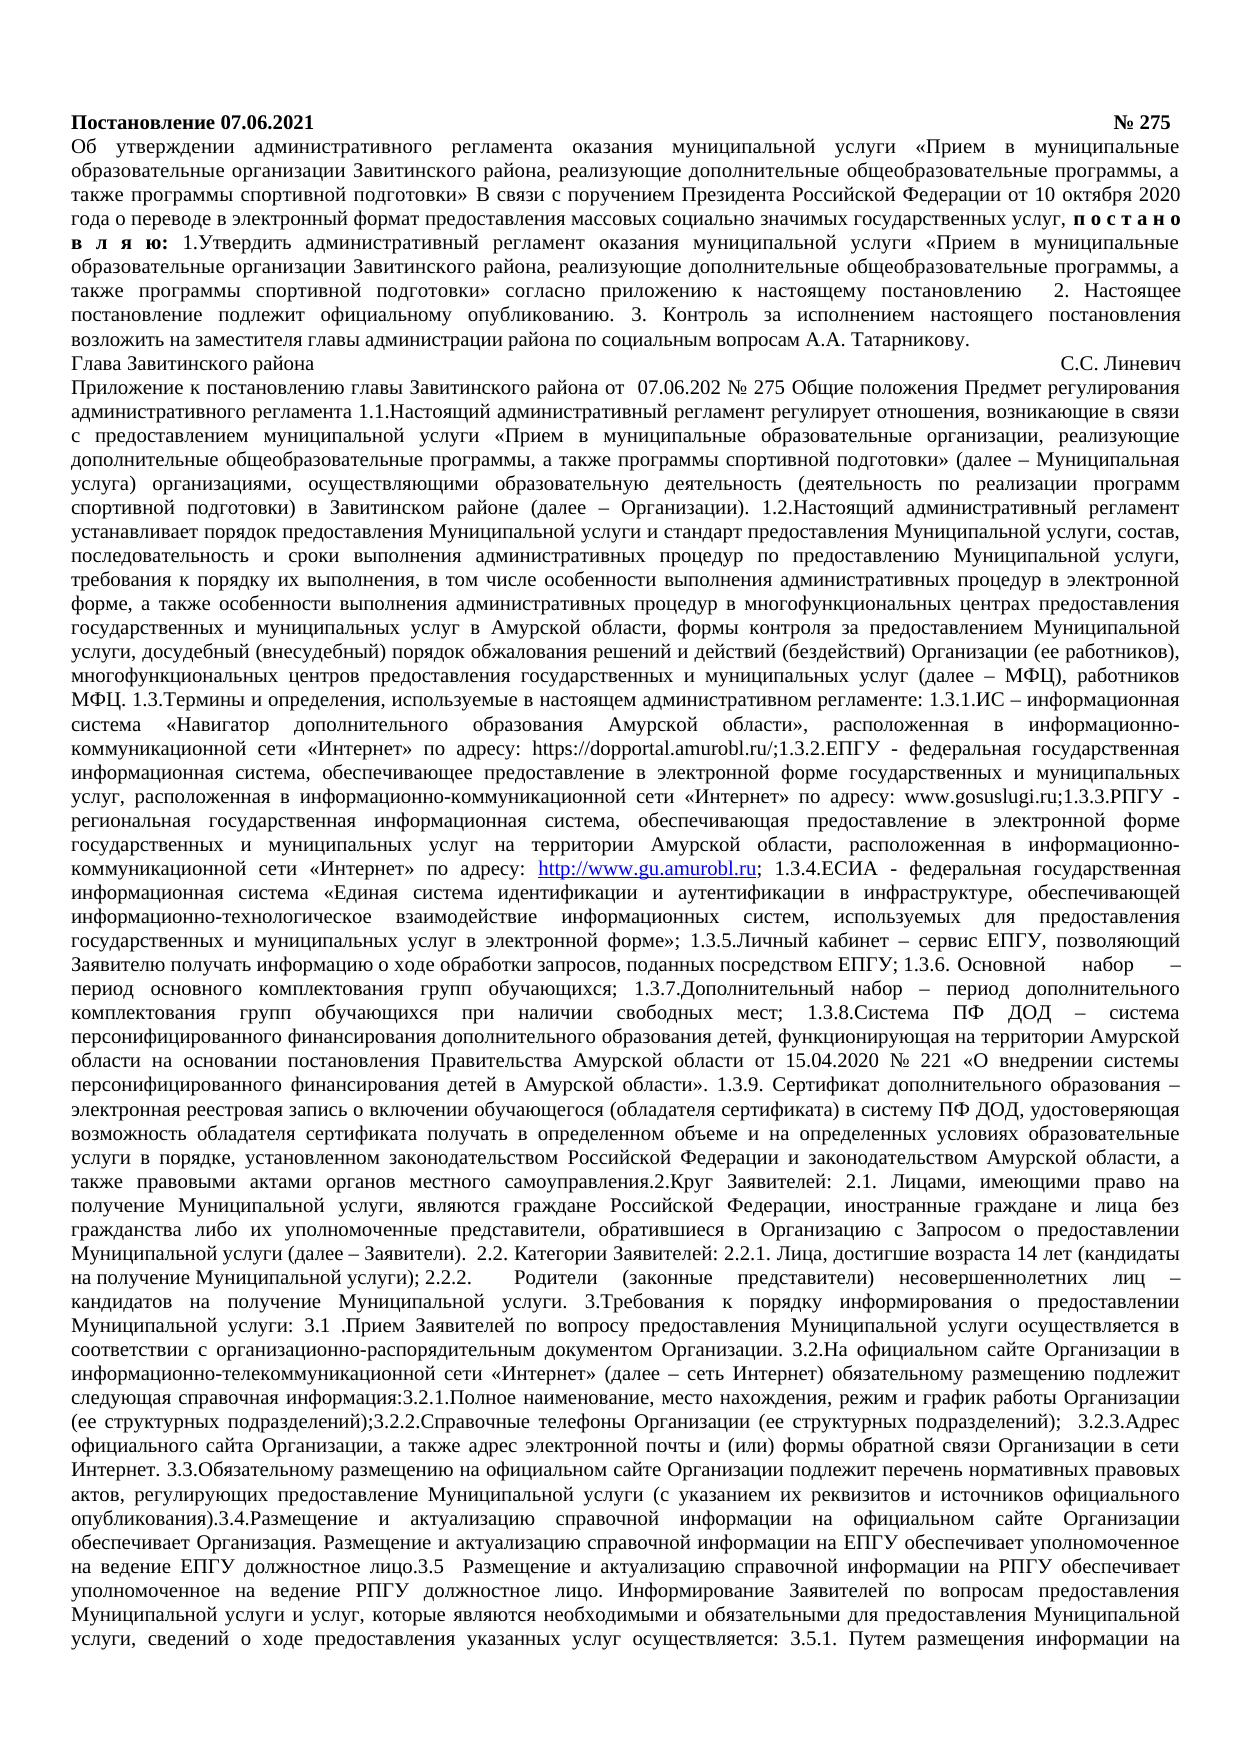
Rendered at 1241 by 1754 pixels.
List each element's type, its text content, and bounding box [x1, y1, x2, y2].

text Постановление 07.06.2021 № 275 [71, 110, 1181, 134]
text Глава Завитинского района С.С. Линевич [71, 351, 1181, 374]
text Об утверждении административного регламента оказания муниципальной услуги «Прием в муниципальные образовательные организации Завитинского района, реализующие дополнительные общеобразовательные программы, а также программы спортивной подготовки» В связи с поручением Президента Российской Федерации от 10 октября 2020 года о переводе в электронный формат предоставления массовых социально значимых государственных услуг, п о с т а н о в л я ю: 1.Утвердить административный регламент оказания муниципальной услуги «Прием в муниципальные образовательные организации Завитинского района, реализующие дополнительные общеобразовательные программы, а также программы спортивной подготовки» согласно приложению к настоящему постановлению 2. Настоящее постановление подлежит официальному опубликованию. 3. Контроль за исполнением настоящего постановления возложить на заместителя главы администрации района по социальным вопросам А.А. Татарникову. [71, 134, 1181, 351]
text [71, 374, 1181, 1650]
